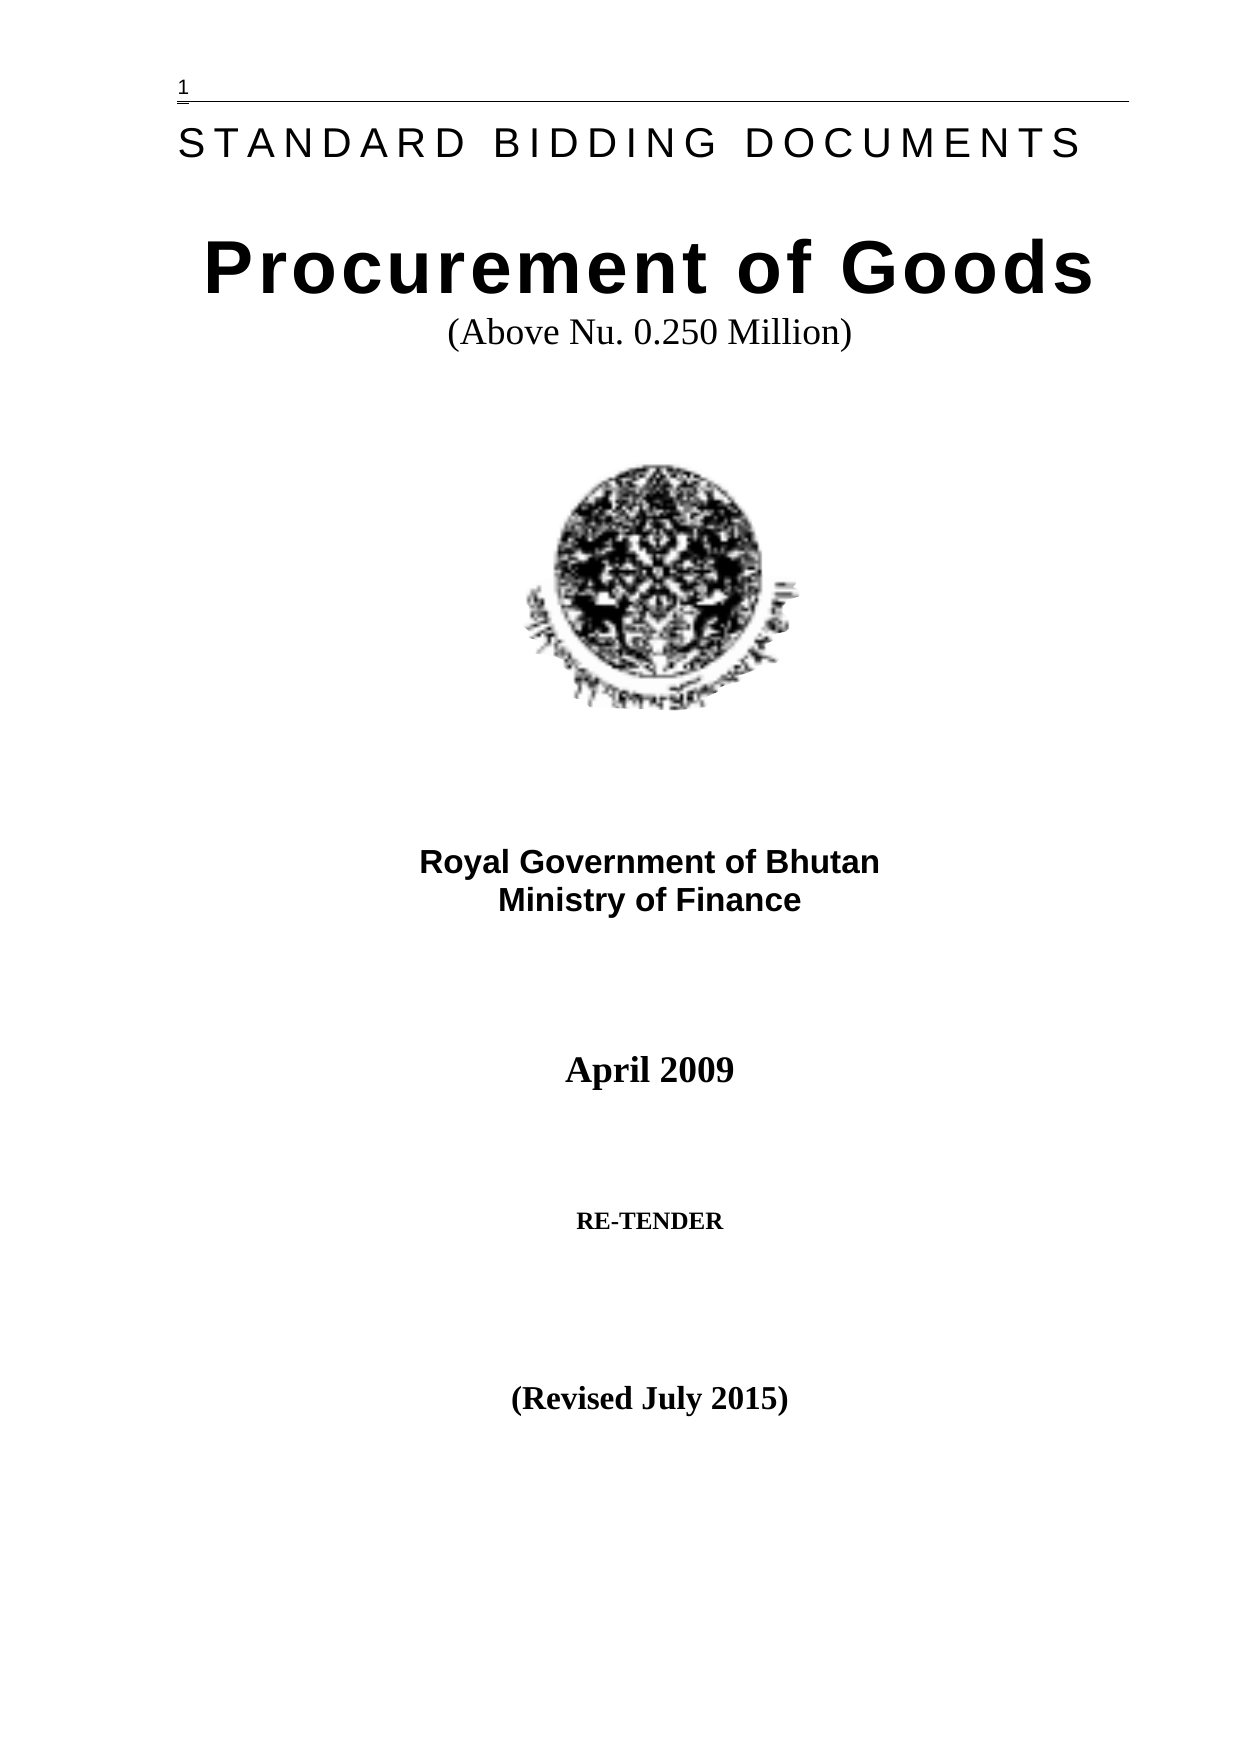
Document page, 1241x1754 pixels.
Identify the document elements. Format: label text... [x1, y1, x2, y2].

text Procurement of Goods [177, 223, 1122, 310]
text April 2009 [177, 1048, 1122, 1091]
text Ministry of Finance [177, 880, 1122, 918]
text RE-TENDER [177, 1206, 1122, 1235]
text (Revised July 2015) [177, 1378, 1122, 1417]
text (Above Nu. 0.250 Million) [177, 310, 1122, 353]
text Royal Government of [177, 842, 1122, 880]
title STANDARD BIDDING DOCUMENTS [177, 118, 1122, 166]
